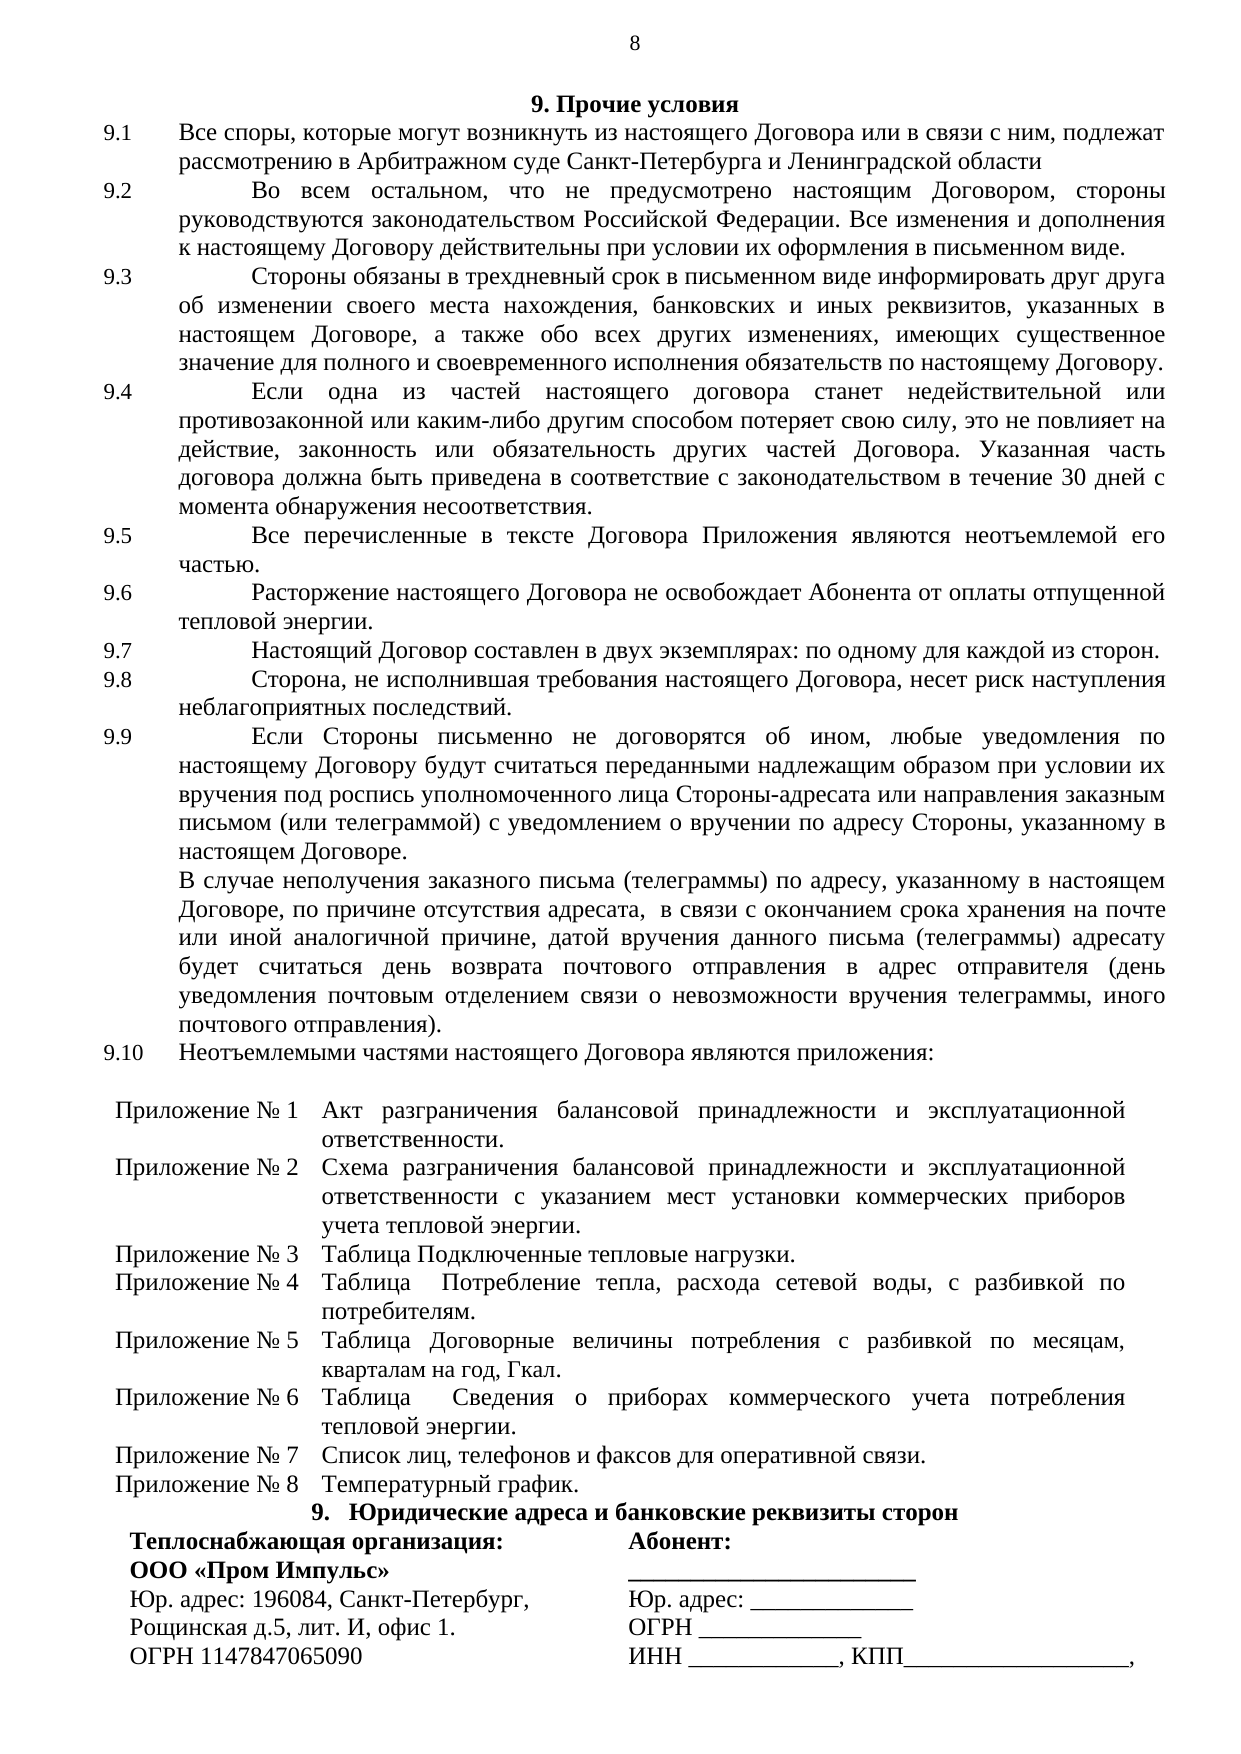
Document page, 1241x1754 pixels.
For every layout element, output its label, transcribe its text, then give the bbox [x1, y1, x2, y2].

table_cell Приложение № 8 [104, 1469, 310, 1497]
table_header Теплоснабжающая организация: ООО «Пром Импульс» [118, 1526, 617, 1584]
table_cell Приложение № 5 [104, 1325, 310, 1382]
list Расторжение настоящего Договора не освобождает Абонента от оплаты отпущенной тепловой энергии. [103, 577, 1166, 635]
table_cell Приложение № 3 [104, 1239, 310, 1267]
list Стороны обязаны в трехдневный срок в письменном виде информировать друг друга об изменении своего места нахождения, банковских и иных реквизитов, указанных в настоящем Договоре, а также обо всех других изменениях, имеющих существенное значение для полного и своевременного исполнения обязательств по настоящему Договору. [103, 261, 1166, 376]
table_cell Приложение № 4 [104, 1268, 310, 1325]
table_header Приложение № 1 [104, 1095, 310, 1152]
list Если Стороны письменно не договорятся об ином, любые уведомления по настоящему Договору будут считаться переданными надлежащим образом при условии их вручения под роспись уполномоченного лица Стороны-адресата или направления заказным письмом (или телеграммой) с уведомлением о вручении по адресу Стороны, указанному в настоящем Договоре. [103, 721, 1166, 865]
table_cell Приложение № 7 [104, 1440, 310, 1469]
table_cell Приложение № 2 [104, 1153, 310, 1239]
table_cell Приложение № 6 [104, 1383, 310, 1440]
text В случае неполучения заказного письма (телеграммы) по адресу, указанному в настоящем Договоре, по причине отсутствия адресата, в связи с окончанием срока хранения на почте или иной аналогичной причине, датой вручения данного письма (телеграммы) адресату будет считаться день возврата почтового отправления в адрес отправителя (день уведомления почтовым отделением связи о невозможности вручения телеграммы, иного почтового отправления). [178, 865, 1166, 1037]
list Сторона, не исполнившая требования настоящего Договора, несет риск наступления неблагоприятных последствий. [103, 664, 1166, 721]
table_cell Таблица Сведения о приборах коммерческого учета потребления тепловой энергии. [310, 1383, 1137, 1440]
table_header Абонент: _______________________ [617, 1526, 1207, 1584]
table_cell Таблица Потребление тепла, расхода сетевой воды, с разбивкой по потребителям. [310, 1268, 1137, 1325]
table_cell Температурный график. [310, 1469, 1137, 1497]
table_cell Таблица Подключенные тепловые нагрузки. [310, 1239, 1137, 1267]
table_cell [118, 1584, 617, 1670]
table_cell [617, 1584, 1207, 1670]
list Юридические адреса и банковские реквизиты сторон [103, 1497, 1166, 1526]
list Настоящий Договор составлен в двух экземплярах: по одному для каждой из сторон. [103, 635, 1166, 664]
table_cell Схема разграничения балансовой принадлежности и эксплуатационной ответственности с указанием мест установки коммерческих приборов учета тепловой энергии. [310, 1153, 1137, 1239]
table_cell Список лиц, телефонов и факсов для оперативной связи. [310, 1440, 1137, 1469]
list Все споры, которые могут возникнуть из настоящего Договора или в связи с ним, подлежат рассмотрению в Арбитражном суде Санкт-Петербурга и Ленинградской области [103, 117, 1166, 175]
list Все перечисленные в тексте Договора Приложения являются неотъемлемой его частью. [103, 520, 1166, 577]
text 9. Прочие условия [103, 89, 1166, 117]
list Во всем остальном, что не предусмотрено настоящим Договором, стороны руководствуются законодательством Российской Федерации. Все изменения и дополнения к настоящему Договору действительны при условии их оформления в письменном виде. [103, 175, 1166, 261]
table_header Акт разграничения балансовой принадлежности и эксплуатационной ответственности. [310, 1095, 1137, 1152]
list Неотъемлемыми частями настоящего Договора являются приложения: [103, 1037, 1166, 1066]
list Если одна из частей настоящего договора станет недействительной или противозаконной или каким-либо другим способом потеряет свою силу, это не повлияет на действие, законность или обязательность других частей Договора. Указанная часть договора должна быть приведена в соответствие с законодательством в течение 30 дней с момента обнаружения несоответствия. [103, 376, 1166, 520]
table_cell Таблица Договорные величины потребления с разбивкой по месяцам, кварталам на год, Гкал. [310, 1325, 1137, 1382]
